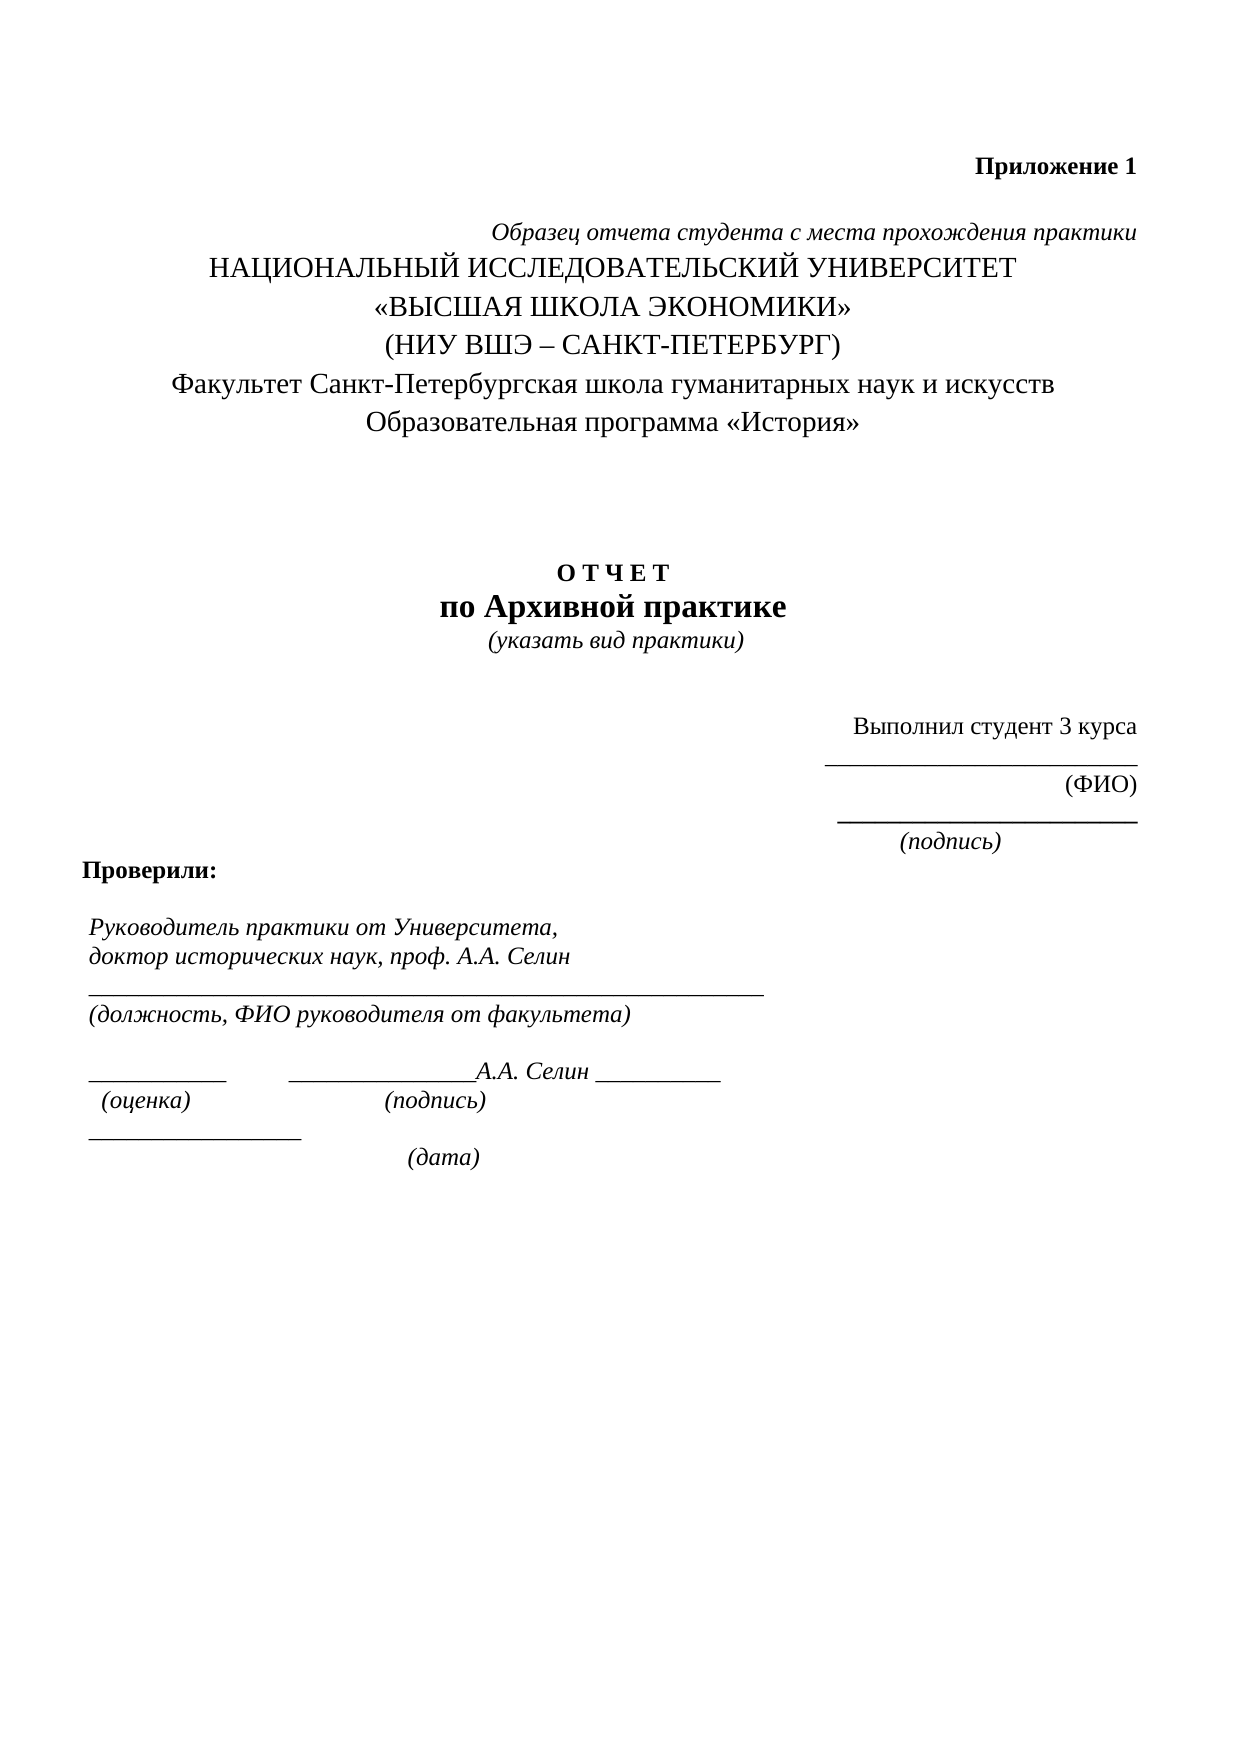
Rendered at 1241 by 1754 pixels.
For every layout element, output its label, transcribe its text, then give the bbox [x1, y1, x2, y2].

text О Т Ч Е Т [89, 558, 1137, 587]
text Приложение 1 [89, 151, 1137, 180]
text _________________________ [89, 740, 1137, 769]
text Руководитель практики от Университета, [89, 912, 1137, 941]
text Факультет Санкт-Петербургская школа гуманитарных наук и искусств [89, 366, 1137, 399]
text Образец отчета студента с места прохождения практики [89, 217, 1137, 246]
text ________________________ [89, 797, 1137, 826]
text ______________________________________________________ [89, 970, 1137, 999]
text ___________ _______________А.А. Селин __________ [89, 1056, 1137, 1085]
text Выполнил студент 3 курса [89, 711, 1137, 740]
text (оценка) (подпись) [89, 1085, 1137, 1114]
text (указать вид практики) [89, 625, 1137, 654]
text «ВЫСШАЯ ШКОЛА ЭКОНОМИКИ» [89, 289, 1137, 322]
text НАЦИОНАЛЬНЫЙ ИССЛЕДОВАТЕЛЬСКИЙ УНИВЕРСИТЕТ [89, 250, 1137, 284]
text Проверили: [44, 855, 1137, 884]
text (подпись) [89, 826, 1137, 855]
text по Архивной практике [89, 587, 1137, 625]
text _________________ [89, 1114, 1137, 1142]
text Образовательная программа «История» [89, 404, 1137, 438]
text (НИУ ВШЭ – САНКТ-ПЕТЕРБУРГ) [89, 327, 1137, 361]
text доктор исторических наук, проф. А.А. Селин [89, 941, 1137, 970]
text (ФИО) [89, 769, 1137, 797]
text (должность, ФИО руководителя от факультета) [89, 999, 1137, 1027]
text (дата) [89, 1142, 1137, 1171]
